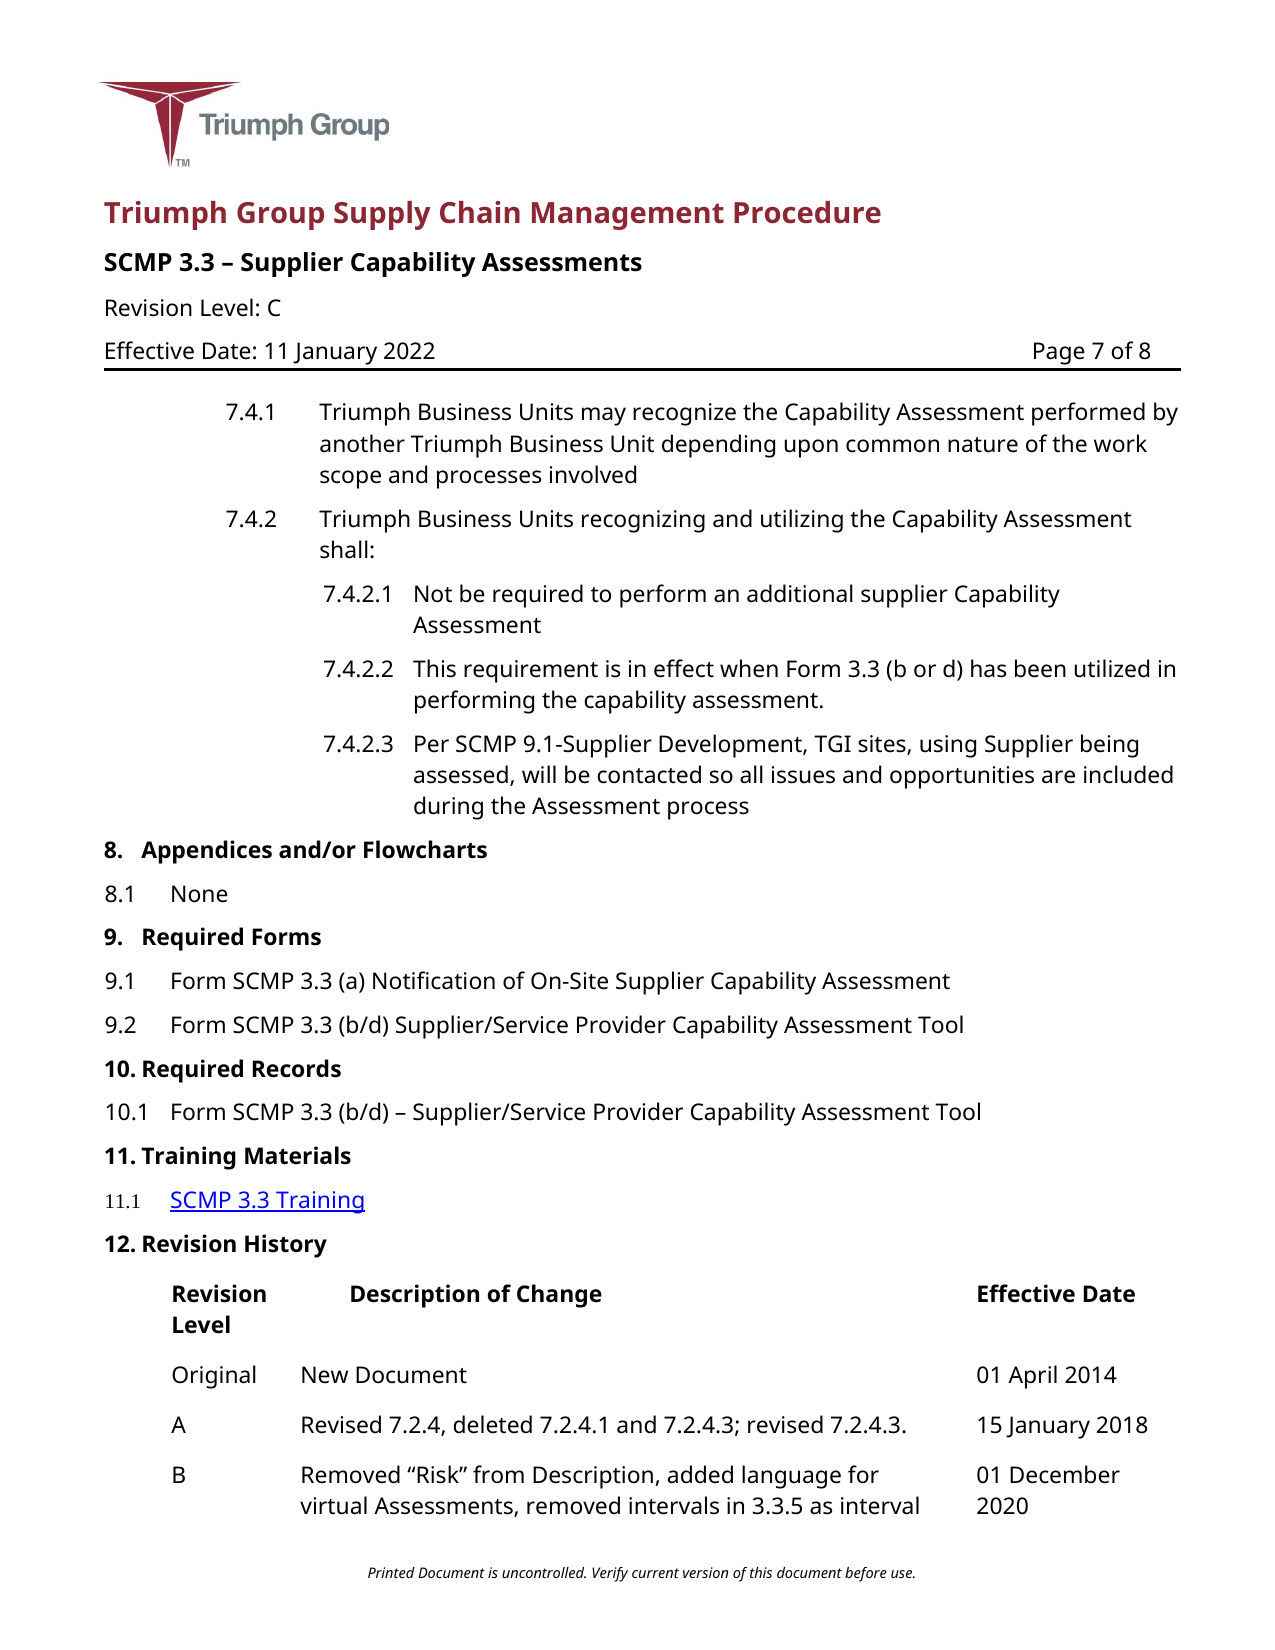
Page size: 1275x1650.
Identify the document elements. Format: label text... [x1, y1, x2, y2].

table_cell Revised 7.2.4, deleted 7.2.4.1 and 7.2.4.3; revised 7.2.4.3. [282, 1396, 957, 1446]
subtitle Required Records [103, 1052, 1181, 1084]
subtitle Appendices and/or Flowcharts [103, 834, 1181, 865]
subtitle Triumph Business Units recognizing and utilizing the Capability Assessment shall: [225, 502, 1181, 565]
table_cell B [134, 1446, 282, 1527]
subtitle Triumph Business Units may recognize the Capability Assessment performed by another Triumph Business Unit depending upon common nature of the work scope and processes involved [225, 396, 1181, 490]
subtitle Required Forms [103, 921, 1181, 952]
subtitle Form SCMP 3.3 (b/d) Supplier/Service Provider Capability Assessment Tool [104, 1009, 1181, 1040]
table_header Description of Change [282, 1265, 957, 1346]
table_cell 15 January 2018 [958, 1396, 1181, 1446]
table_cell New Document [282, 1346, 957, 1396]
table_header Effective Date [958, 1265, 1181, 1346]
table_cell 01 December 2020 [958, 1446, 1181, 1527]
subtitle This requirement is in effect when Form 3.3 (b or d) has been utilized in performing the capability assessment. [323, 652, 1181, 715]
table_cell 01 April 2014 [958, 1346, 1181, 1396]
table_cell Original [134, 1346, 282, 1396]
subtitle Form SCMP 3.3 (b/d) – Supplier/Service Provider Capability Assessment Tool [104, 1096, 1181, 1127]
subtitle Not be required to perform an additional supplier Capability Assessment [323, 577, 1181, 640]
picture [82, 74, 405, 176]
table_header Revision Level [134, 1265, 282, 1346]
subtitle Training Materials [103, 1140, 1181, 1171]
subtitle SCMP 3.3 Training [104, 1184, 1181, 1215]
subtitle Form SCMP 3.3 (a) Notification of On-Site Supplier Capability Assessment [104, 965, 1181, 996]
subtitle Per SCMP 9.1-Supplier Development, TGI sites, using Supplier being assessed, will be contacted so all issues and opportunities are included during the Assessment process [323, 727, 1181, 821]
subtitle Revision History [103, 1227, 1181, 1259]
subtitle None [104, 877, 1181, 909]
table_cell A [134, 1396, 282, 1446]
